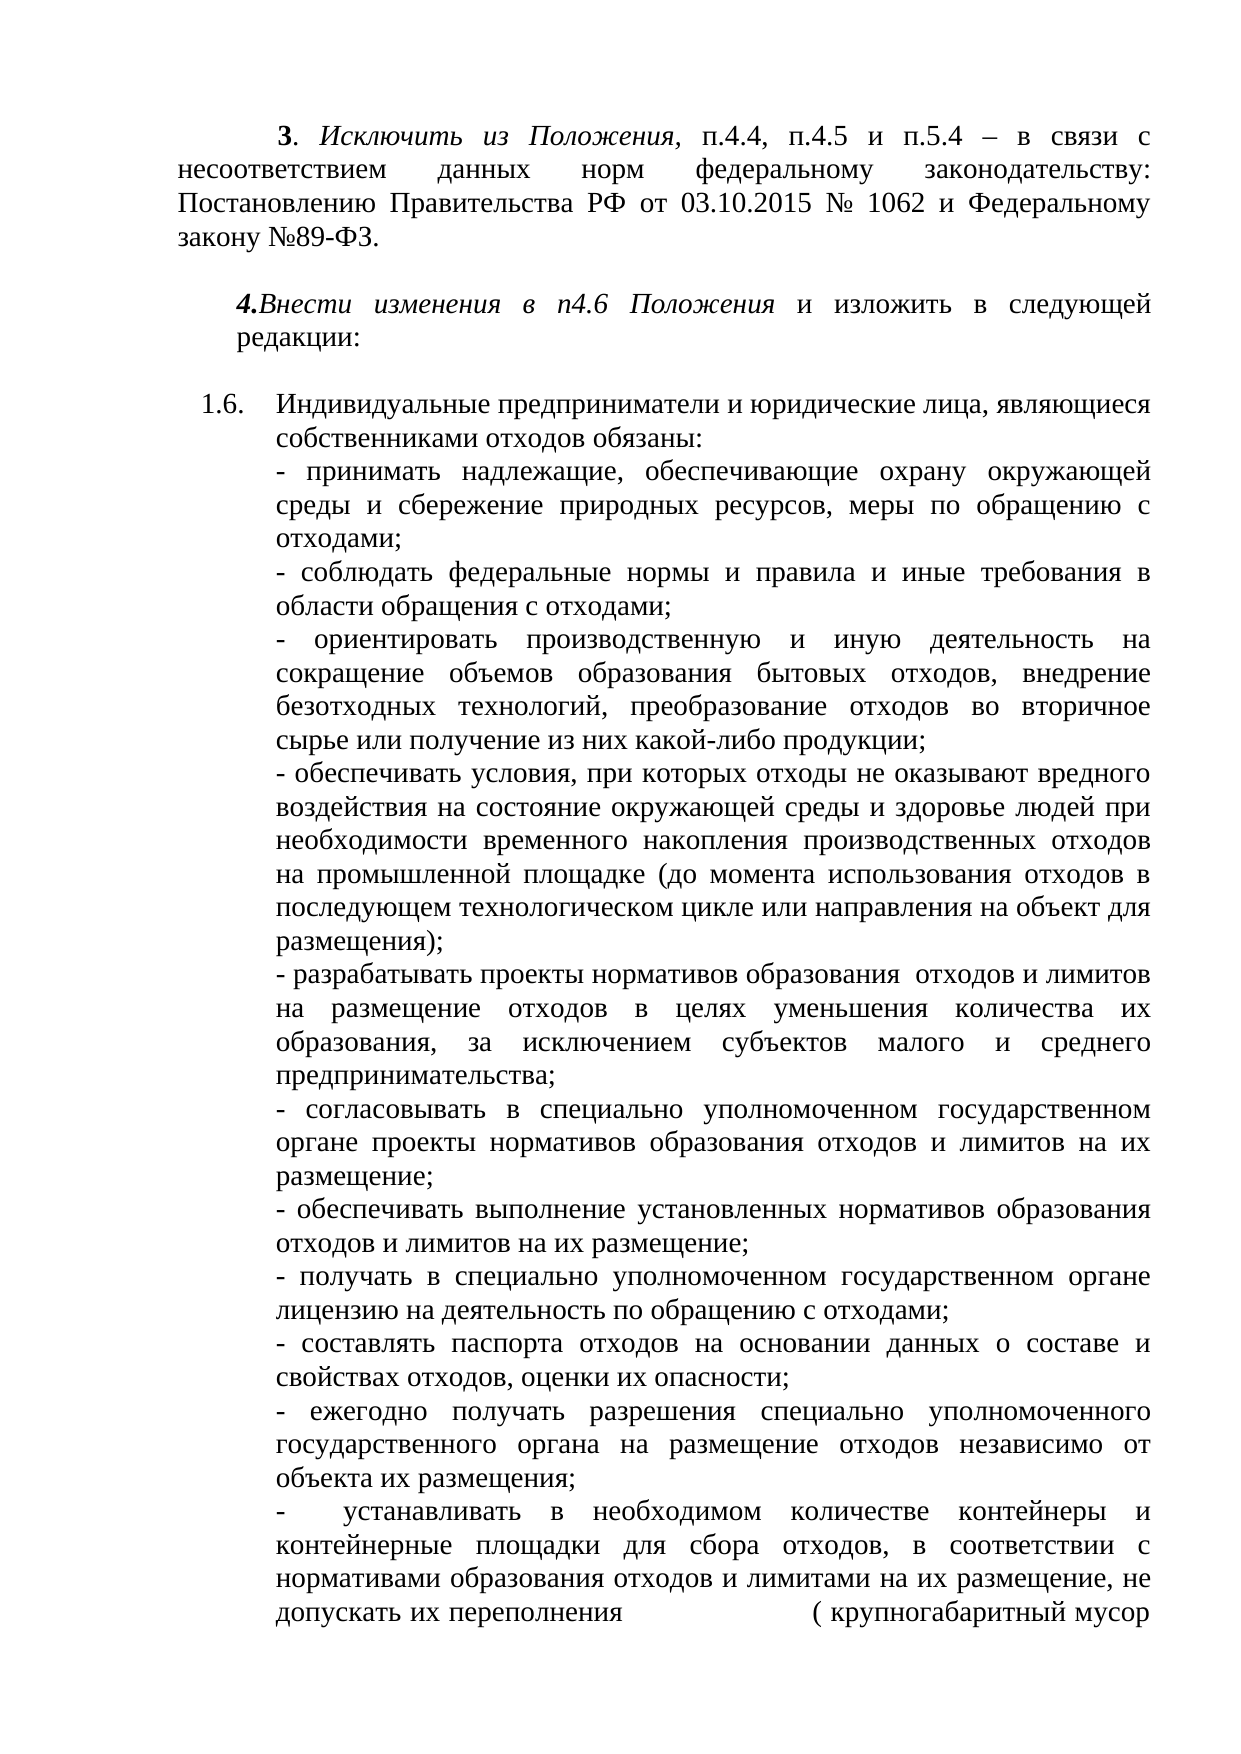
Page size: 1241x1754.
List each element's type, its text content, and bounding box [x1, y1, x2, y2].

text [276, 1493, 1152, 1627]
text - обеспечивать условия, при которых отходы не оказывают вредного воздействия на состояние окружающей среды и здоровье людей при необходимости временного накопления производственных отходов на промышленной площадке (до момента использования отходов в последующем технологическом цикле или направления на объект для размещения); [276, 755, 1152, 957]
text 3. Исключить из Положения, п.4.4, п.4.5 и п.5.4 – в связи с несоответствием данных норм федеральному законодательству: Постановлению Правительства РФ от 03.10.2015 № 1062 и Федеральному закону №89-ФЗ. [177, 118, 1152, 252]
text - получать в специально уполномоченном государственном органе лицензию на деятельность по обращению с отходами; [276, 1258, 1152, 1326]
text - составлять паспорта отходов на основании данных о составе и свойствах отходов, оценки их опасности; [276, 1326, 1152, 1393]
text - соблюдать федеральные нормы и правила и иные требования в области обращения с отходами; [276, 554, 1152, 621]
text - ежегодно получать разрешения специально уполномоченного государственного органа на размещение отходов независимо от объекта их размещения; [276, 1393, 1152, 1493]
text - обеспечивать выполнение установленных нормативов образования отходов и лимитов на их размещение; [276, 1191, 1152, 1258]
list Индивидуальные предприниматели и юридические лица, являющиеся собственниками отходов обязаны: [201, 386, 1152, 453]
text 4.Внести изменения в п4.6 Положения и изложить в следующей редакции: [236, 286, 1152, 353]
text - ориентировать производственную и иную деятельность на сокращение объемов образования бытовых отходов, внедрение безотходных технологий, преобразование отходов во вторичное сырье или получение из них какой-либо продукции; [276, 621, 1152, 755]
text - согласовывать в специально уполномоченном государственном органе проекты нормативов образования отходов и лимитов на их размещение; [276, 1091, 1152, 1191]
text - разрабатывать проекты нормативов образования отходов и лимитов на размещение отходов в целях уменьшения количества их образования, за исключением субъектов малого и среднего предпринимательства; [276, 957, 1152, 1091]
text - принимать надлежащие, обеспечивающие охрану окружающей среды и сбережение природных ресурсов, меры по обращению с отходами; [276, 453, 1152, 554]
